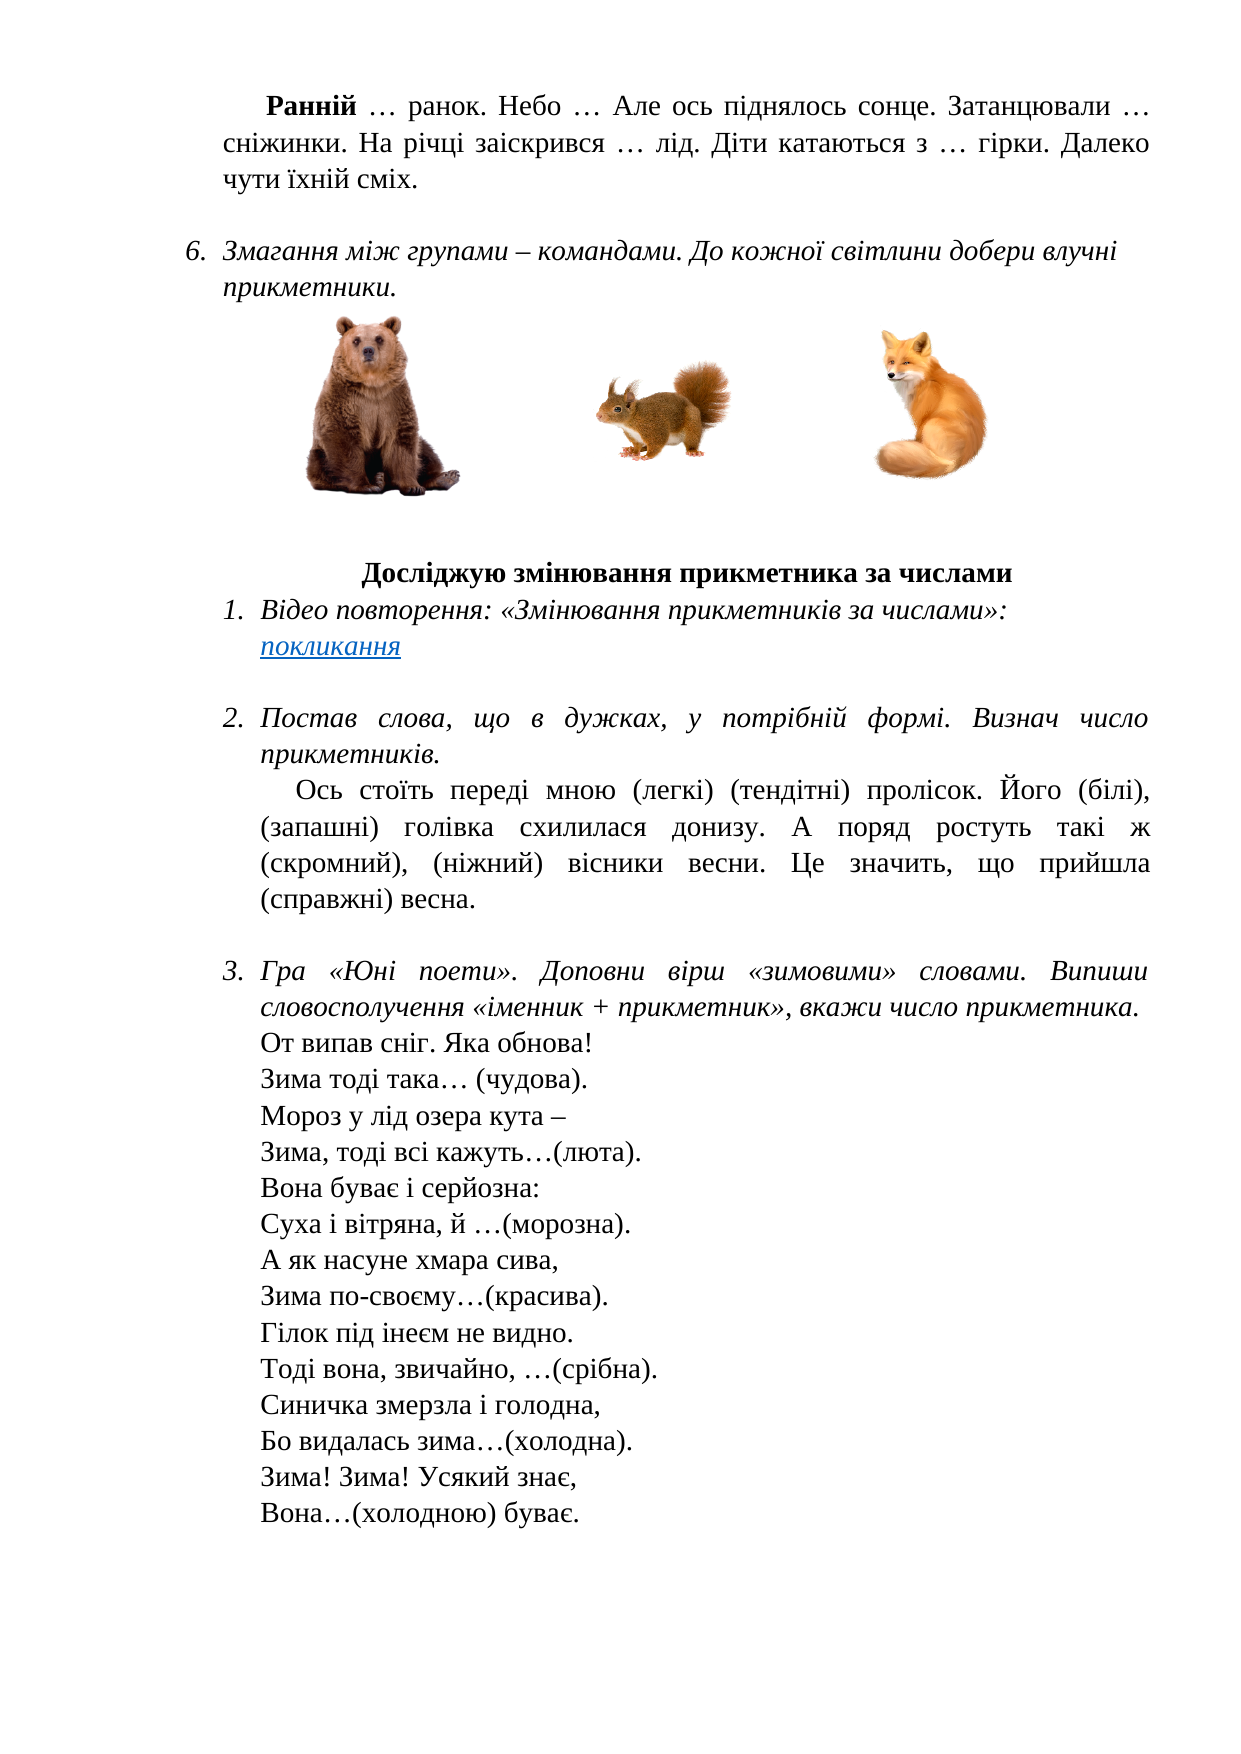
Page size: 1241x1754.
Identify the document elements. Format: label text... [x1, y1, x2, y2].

picture [871, 325, 989, 488]
list От випав сніг. Яка обнова! [260, 1026, 1152, 1059]
list А як насуне хмара сива, [260, 1242, 1152, 1276]
list Досліджую змінювання прикметника за числами [223, 556, 1152, 589]
list Гілок під інеєм не видно. [260, 1315, 1152, 1348]
list Зима, тоді всі кажуть…(люта). [260, 1134, 1152, 1167]
list Мороз у лід озера кута – [260, 1098, 1152, 1131]
list Зима! Зима! Усякий знає, [260, 1459, 1152, 1493]
list Синичка змерзла і голодна, [260, 1387, 1152, 1421]
list Зима по-своєму…(красива). [260, 1278, 1152, 1312]
list Суха і вітряна, й …(морозна). [260, 1206, 1152, 1240]
list Бо видалась зима…(холодна). [260, 1423, 1152, 1457]
list Відео повторення: «Змінювання прикметників за числами»: покликання [223, 592, 1152, 661]
list Вона…(холодною) буває. [260, 1495, 1152, 1529]
picture [592, 359, 732, 462]
list Гра «Юні поети». Доповни вірш «зимовими» словами. Випиши словосполучення «іменник + прикметник», вкажи число прикметника. [223, 953, 1152, 1023]
list Зима тоді така… (чудова). [260, 1062, 1152, 1095]
list Змагання між групами – командами. До кожної світлини добери влучні прикметники. [185, 233, 1152, 303]
list Ось стоїть переді мною (легкі) (тендітні) пролісок. Його (білі), (запашні) голівка схилилася донизу. А поряд ростуть такі ж (скромний), (ніжний) вісники весни. Це значить, що прийшла (справжні) весна. [260, 772, 1152, 914]
list Вона буває і серйозна: [260, 1170, 1152, 1204]
list Ранній … ранок. Небо … Але ось піднялось сонце. Затанцювали … сніжинки. На річці заіскрився … лід. Діти катаються з … гірки. Далеко чути їхній сміх. [223, 88, 1152, 194]
picture [304, 315, 461, 497]
list Тоді вона, звичайно, …(срібна). [260, 1351, 1152, 1384]
list Постав слова, що в дужках, у потрібній формі. Визнач число прикметників. [223, 700, 1152, 770]
